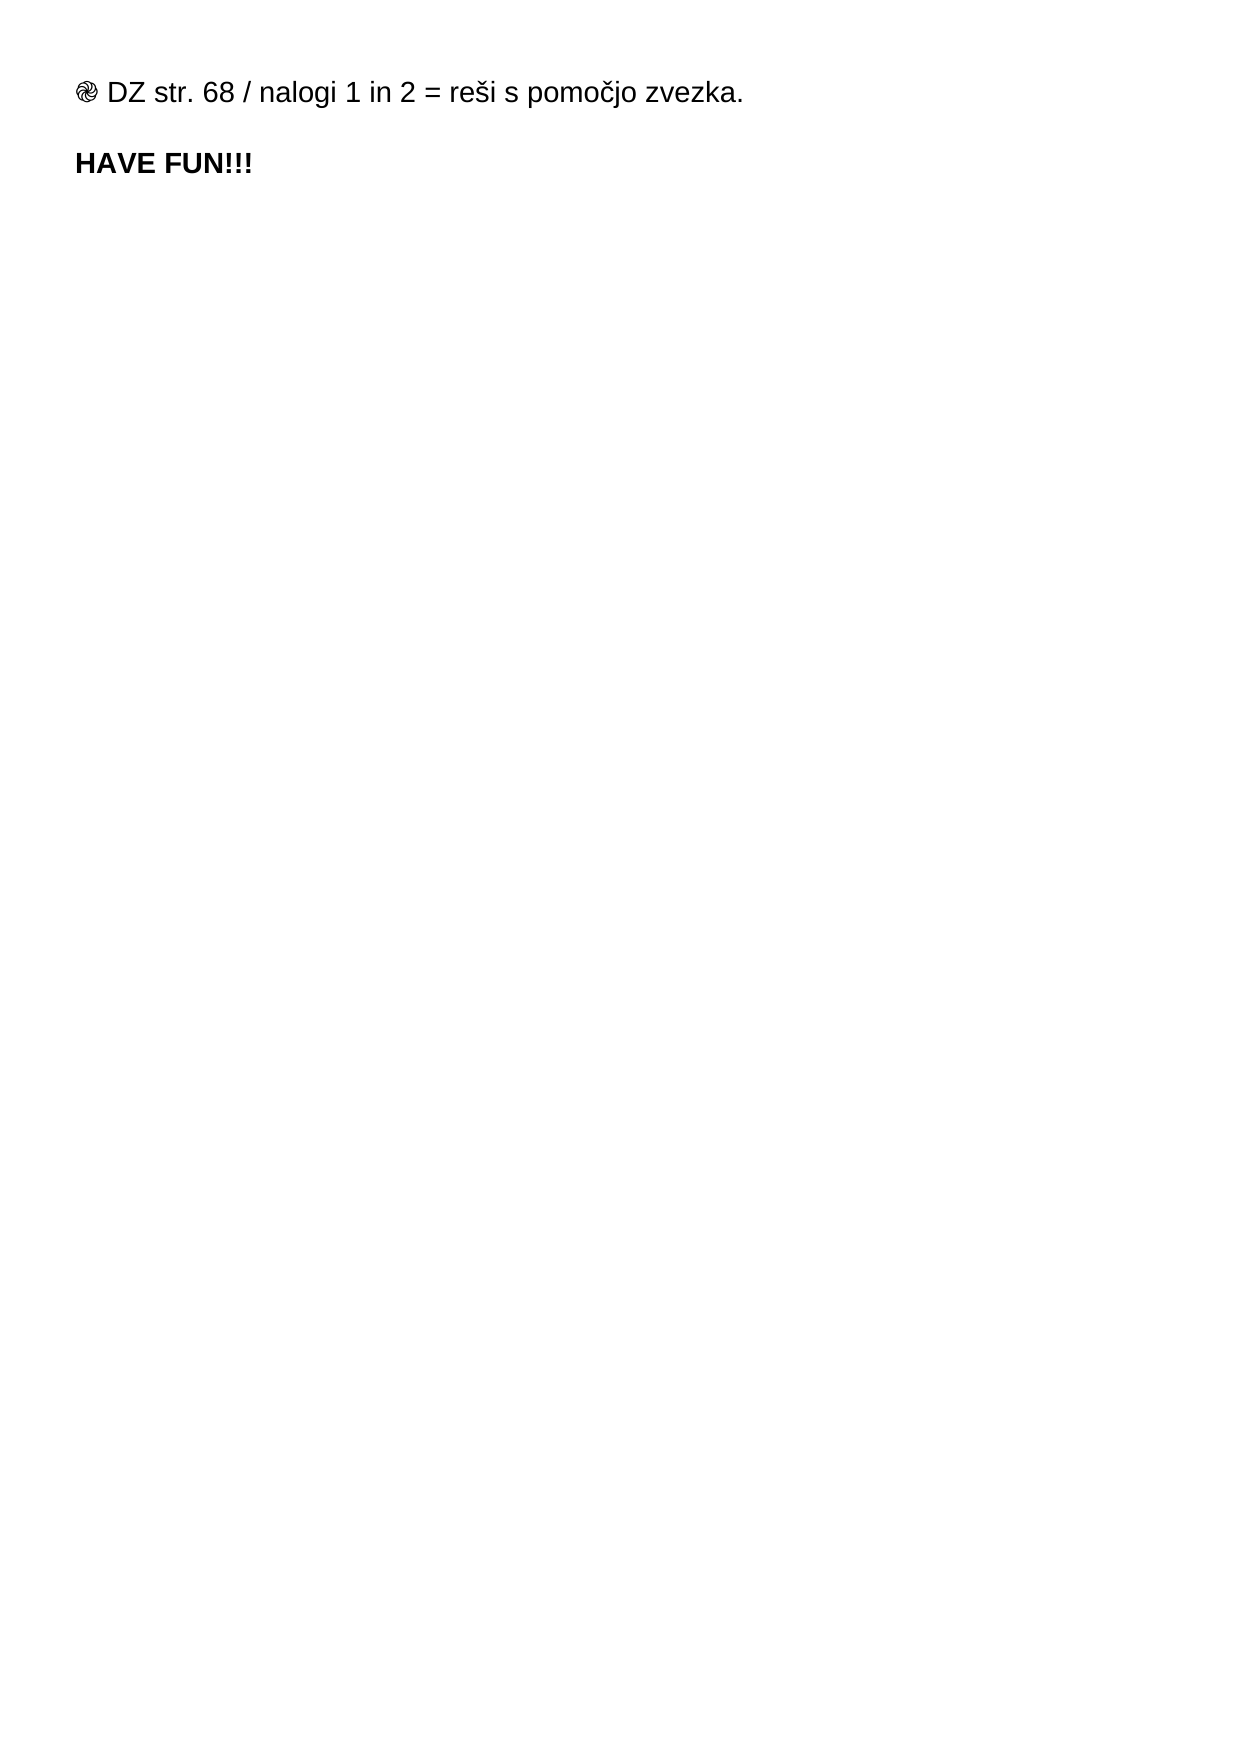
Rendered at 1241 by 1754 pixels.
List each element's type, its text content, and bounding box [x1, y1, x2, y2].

text ֎ DZ str. 68 / nalogi 1 in 2 = reši s pomočjo zvezka. [75, 75, 1165, 108]
text HAVE FUN!!! [75, 146, 1165, 180]
